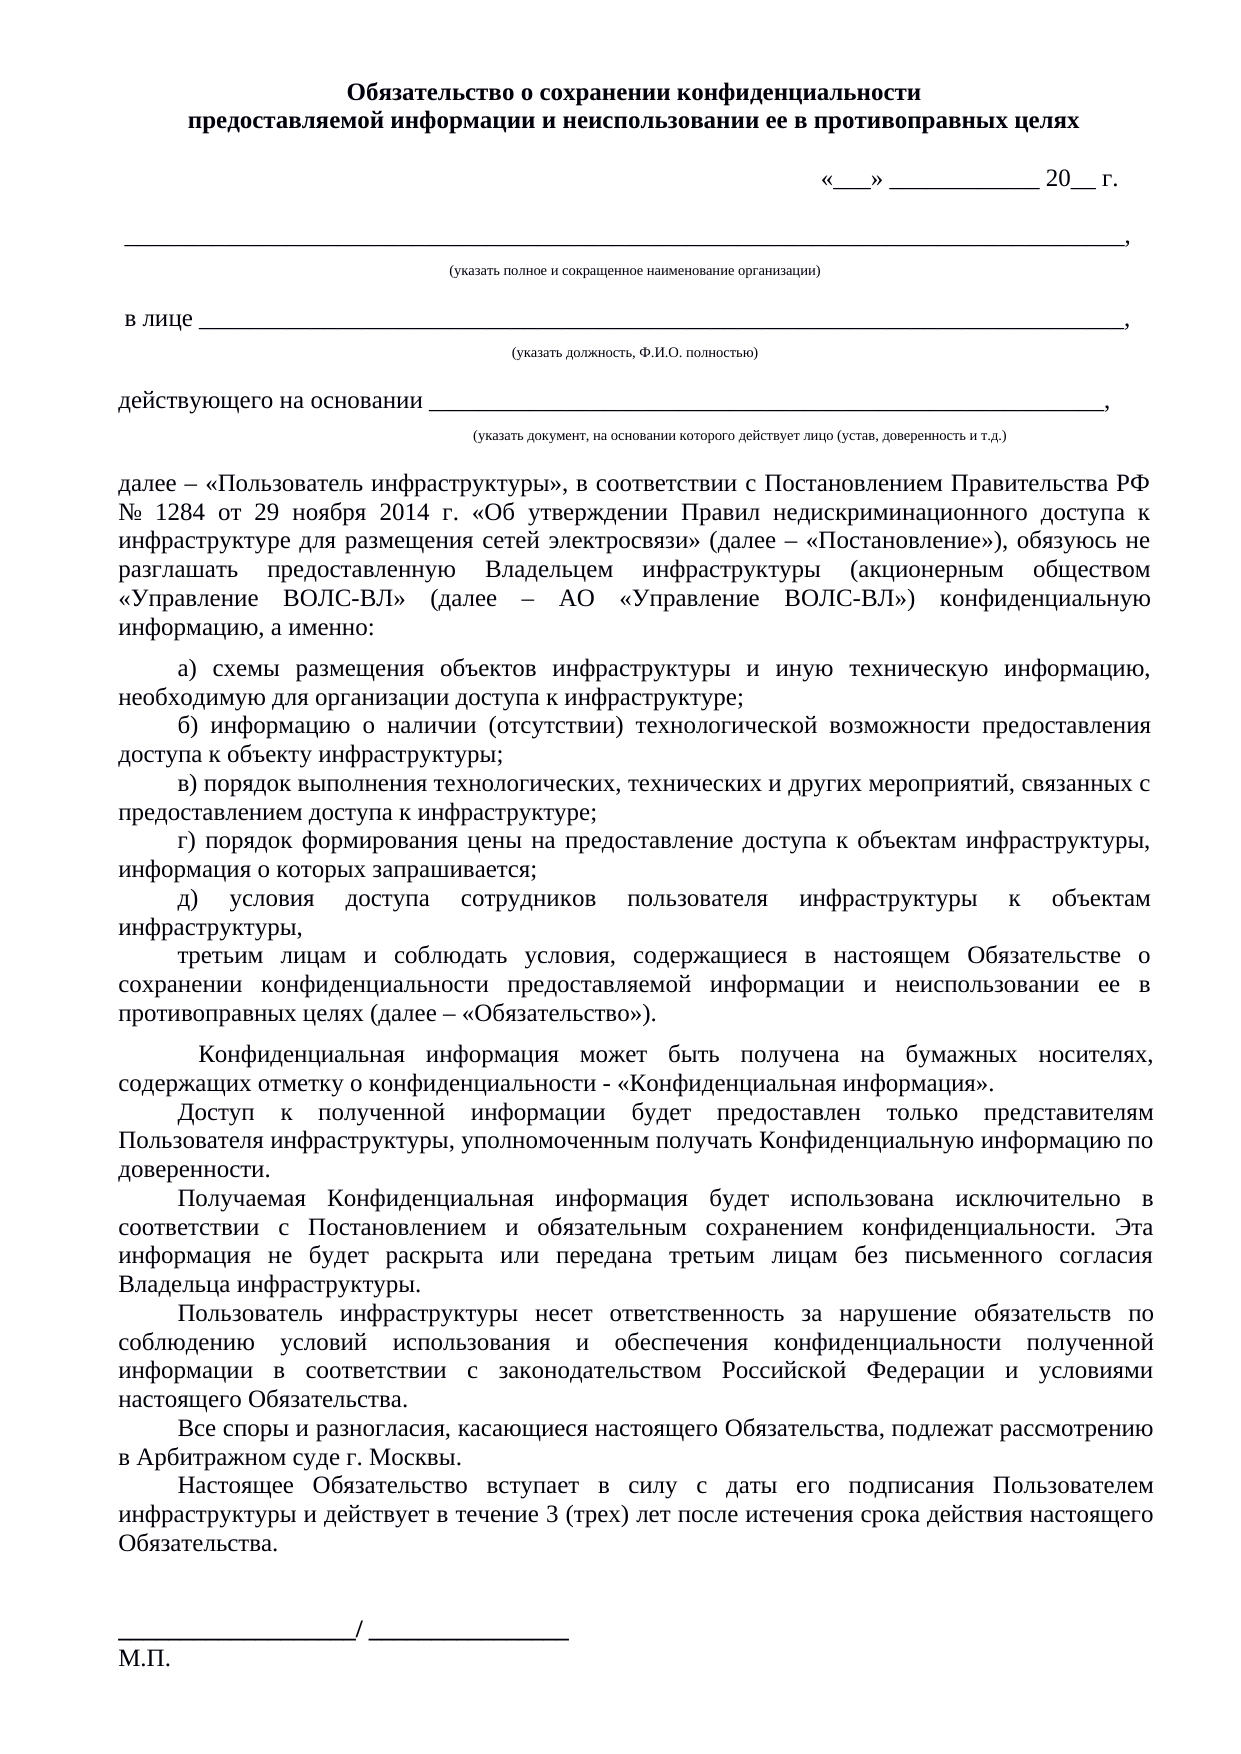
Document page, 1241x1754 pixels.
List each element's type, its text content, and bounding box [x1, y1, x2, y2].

text (указать полное и сокращенное наименование организации) [118, 262, 1152, 291]
text Доступ к полученной информации будет предоставлен только представителям Пользователя инфраструктуры, уполномоченным получать Конфиденциальную информацию по доверенности. [118, 1097, 1154, 1183]
text г) порядок формирования цены на предоставление доступа к объектам инфраструктуры, информация о которых запрашивается; [118, 826, 1152, 883]
text далее – «Пользователь инфраструктуры», в соответствии с Постановлением Правительства РФ № 1284 от 29 ноября 2014 г. «Об утверждении Правил недискриминационного доступа к инфраструктуре для размещения сетей электросвязи» (далее – «Постановление»), обязуюсь не разглашать предоставленную Владельцем инфраструктуры (акционерным обществом «Управление ВОЛС-ВЛ» (далее – АО «Управление ВОЛС-ВЛ») конфиденциальную информацию, а именно: [118, 468, 1152, 641]
text б) информацию о наличии (отсутствии) технологической возможности предоставления доступа к объекту инфраструктуры; [118, 711, 1152, 768]
text Пользователь инфраструктуры несет ответственность за нарушение обязательств по соблюдению условий использования и обеспечения конфиденциальности полученной информации в соответствии с законодательством Российской Федерации и условиями настоящего Обязательства. [118, 1298, 1154, 1413]
text Обязательство о сохранении конфиденциальности [118, 77, 1150, 106]
text (указать должность, Ф.И.О. полностью) [118, 344, 1152, 373]
text Получаемая Конфиденциальная информация будет использована исключительно в соответствии с Постановлением и обязательным сохранением конфиденциальности. Эта информация не будет раскрыта или передана третьим лицам без письменного согласия Владельца инфраструктуры. [118, 1183, 1154, 1298]
text в лице __________________________________________________________________________, [118, 303, 1152, 332]
text предоставляемой информации и неиспользовании ее в противоправных целях [118, 106, 1150, 134]
text третьим лицам и соблюдать условия, содержащиеся в настоящем Обязательстве о сохранении конфиденциальности предоставляемой информации и неиспользовании ее в противоправных целях (далее – «Обязательство»). [118, 941, 1152, 1027]
text ___________________/ ________________ [118, 1614, 1152, 1643]
text в) порядок выполнения технологических, технических и других мероприятий, связанных с предоставлением доступа к инфраструктуре; [118, 768, 1152, 826]
text (указать документ, на основании которого действует лицо (устав, доверенность и т.д.) [118, 427, 1152, 456]
text Все споры и разногласия, касающиеся настоящего Обязательства, подлежат рассмотрению в Арбитражном суде г. Москвы. [118, 1413, 1154, 1471]
text д) условия доступа сотрудников пользователя инфраструктуры к объектам инфраструктуры, [118, 883, 1152, 941]
text М.П. [118, 1643, 1184, 1672]
text «___» ____________ 20__ г. [118, 163, 1184, 192]
text действующего на основании ______________________________________________________, [118, 386, 1152, 414]
text а) схемы размещения объектов инфраструктуры и иную техническую информацию, необходимую для организации доступа к инфраструктуре; [118, 653, 1152, 711]
text ________________________________________________________________________________, [118, 221, 1152, 249]
text Настоящее Обязательство вступает в силу с даты его подписания Пользователем инфраструктуры и действует в течение 3 (трех) лет после истечения срока действия настоящего Обязательства. [118, 1471, 1154, 1557]
text Конфиденциальная информация может быть получена на бумажных носителях, содержащих отметку о конфиденциальности - «Конфиденциальная информация». [118, 1039, 1154, 1097]
